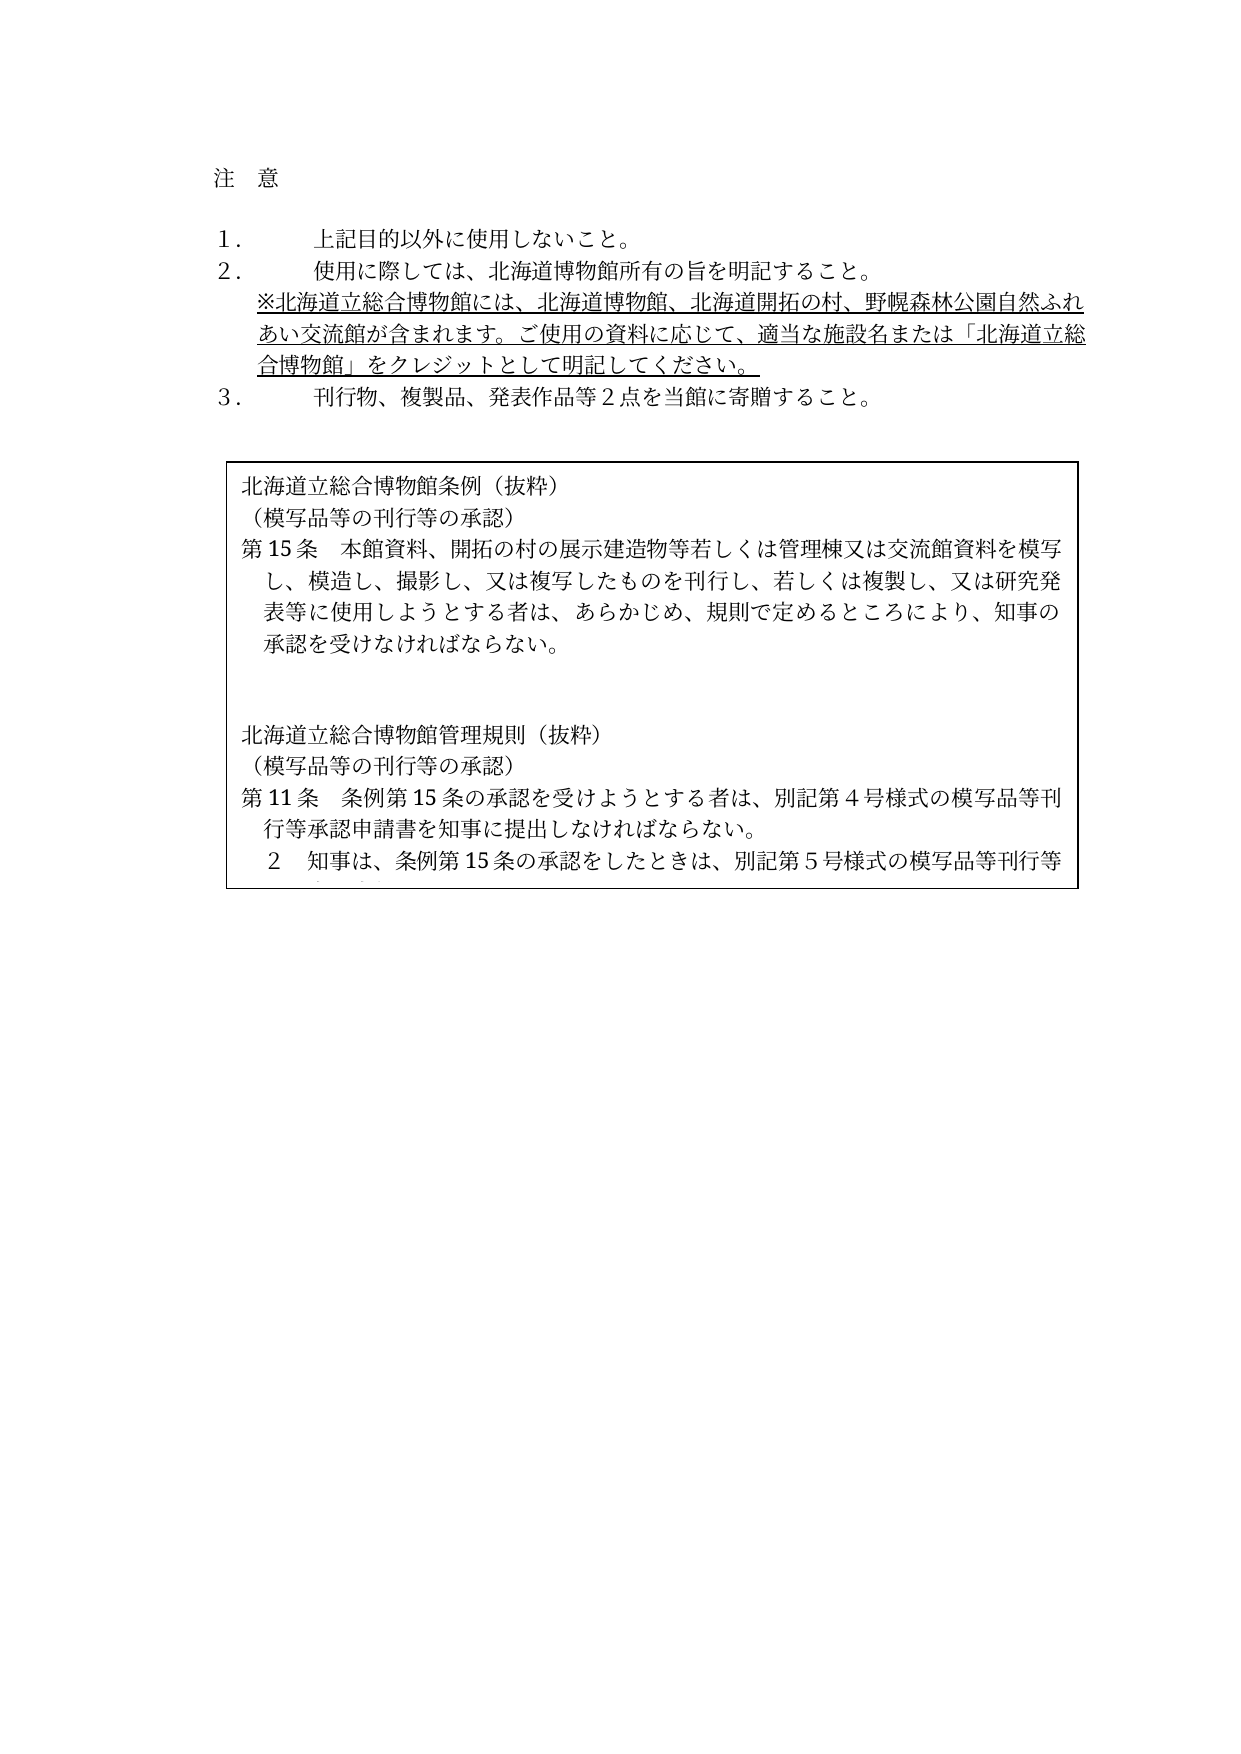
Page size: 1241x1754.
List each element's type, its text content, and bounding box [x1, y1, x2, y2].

list ※北海道立総合博物館には、北海道博物館、北海道開拓の村、野幌森林公園自然ふれあい交流館が含まれます。ご使用の資料に応じて、適当な施設名または「北海道立総合博物館」をクレジットとして明記してください。 [257, 285, 1088, 380]
list 上記目的以外に使用しないこと。 [213, 222, 1088, 254]
list 刊行物、複製品、発表作品等２点を当館に寄贈すること。 [213, 380, 1088, 411]
text 注 意 [213, 161, 1088, 193]
list 使用に際しては、北海道博物館所有の旨を明記すること。 [213, 254, 1088, 285]
